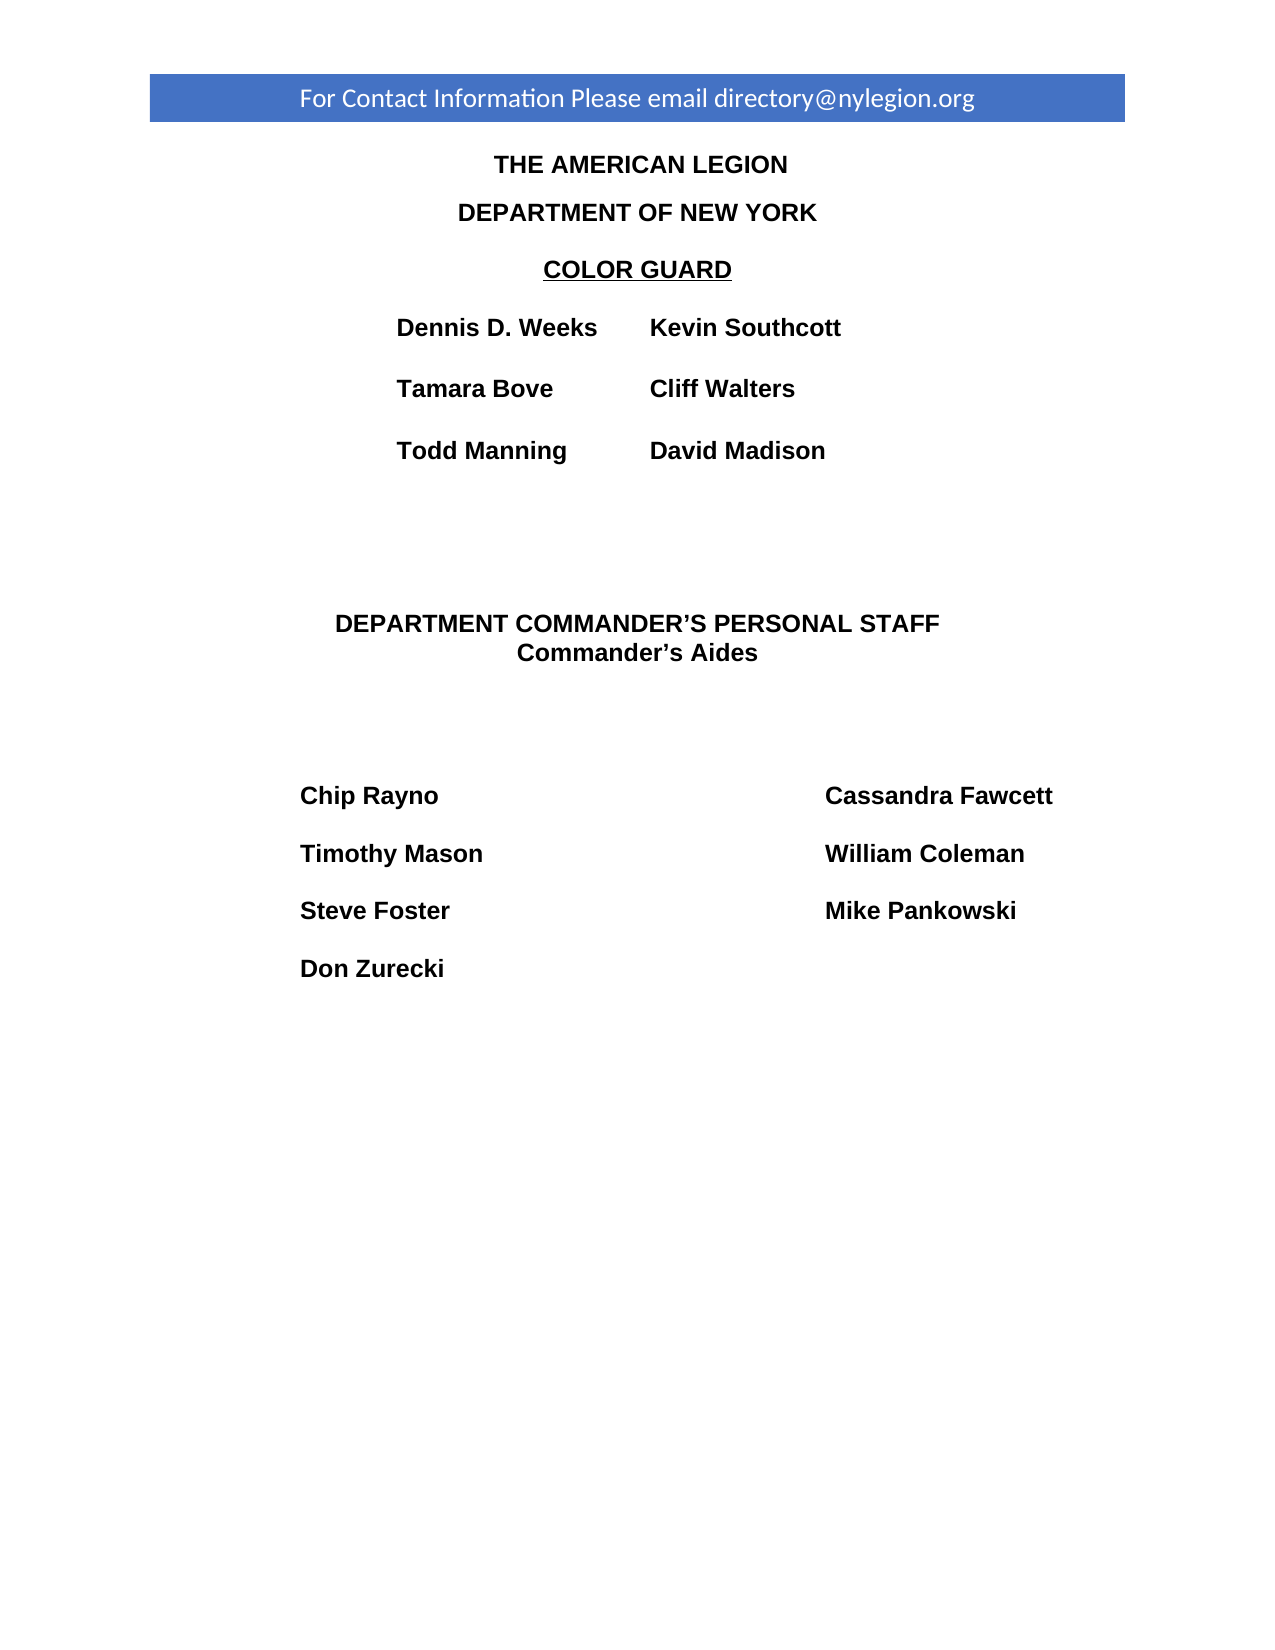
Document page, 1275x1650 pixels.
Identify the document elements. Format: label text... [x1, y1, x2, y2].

text Chip Rayno Cassandra Fawcett [225, 781, 1125, 810]
table_header Kevin Southcott [638, 313, 891, 374]
table_cell David Madison [638, 436, 891, 494]
text DEPARTMENT OF NEW YORK [150, 198, 1125, 226]
text Don Zurecki [225, 954, 1125, 983]
text Steve Foster Mike Pankowski [225, 896, 1125, 925]
text Timothy Mason William Coleman [225, 839, 1125, 868]
text DEPARTMENT COMMANDER’S PERSONAL STAFF [150, 609, 1125, 638]
table_header Dennis D. Weeks [385, 313, 638, 374]
table_cell Cliff Walters [638, 375, 891, 436]
text COLOR GUARD [150, 255, 1125, 284]
table_cell Tamara Bove [385, 375, 638, 436]
text THE AMERICAN LEGION [150, 150, 1125, 179]
table_cell Todd Manning [385, 436, 638, 494]
text Commander’s Aides [150, 638, 1125, 666]
